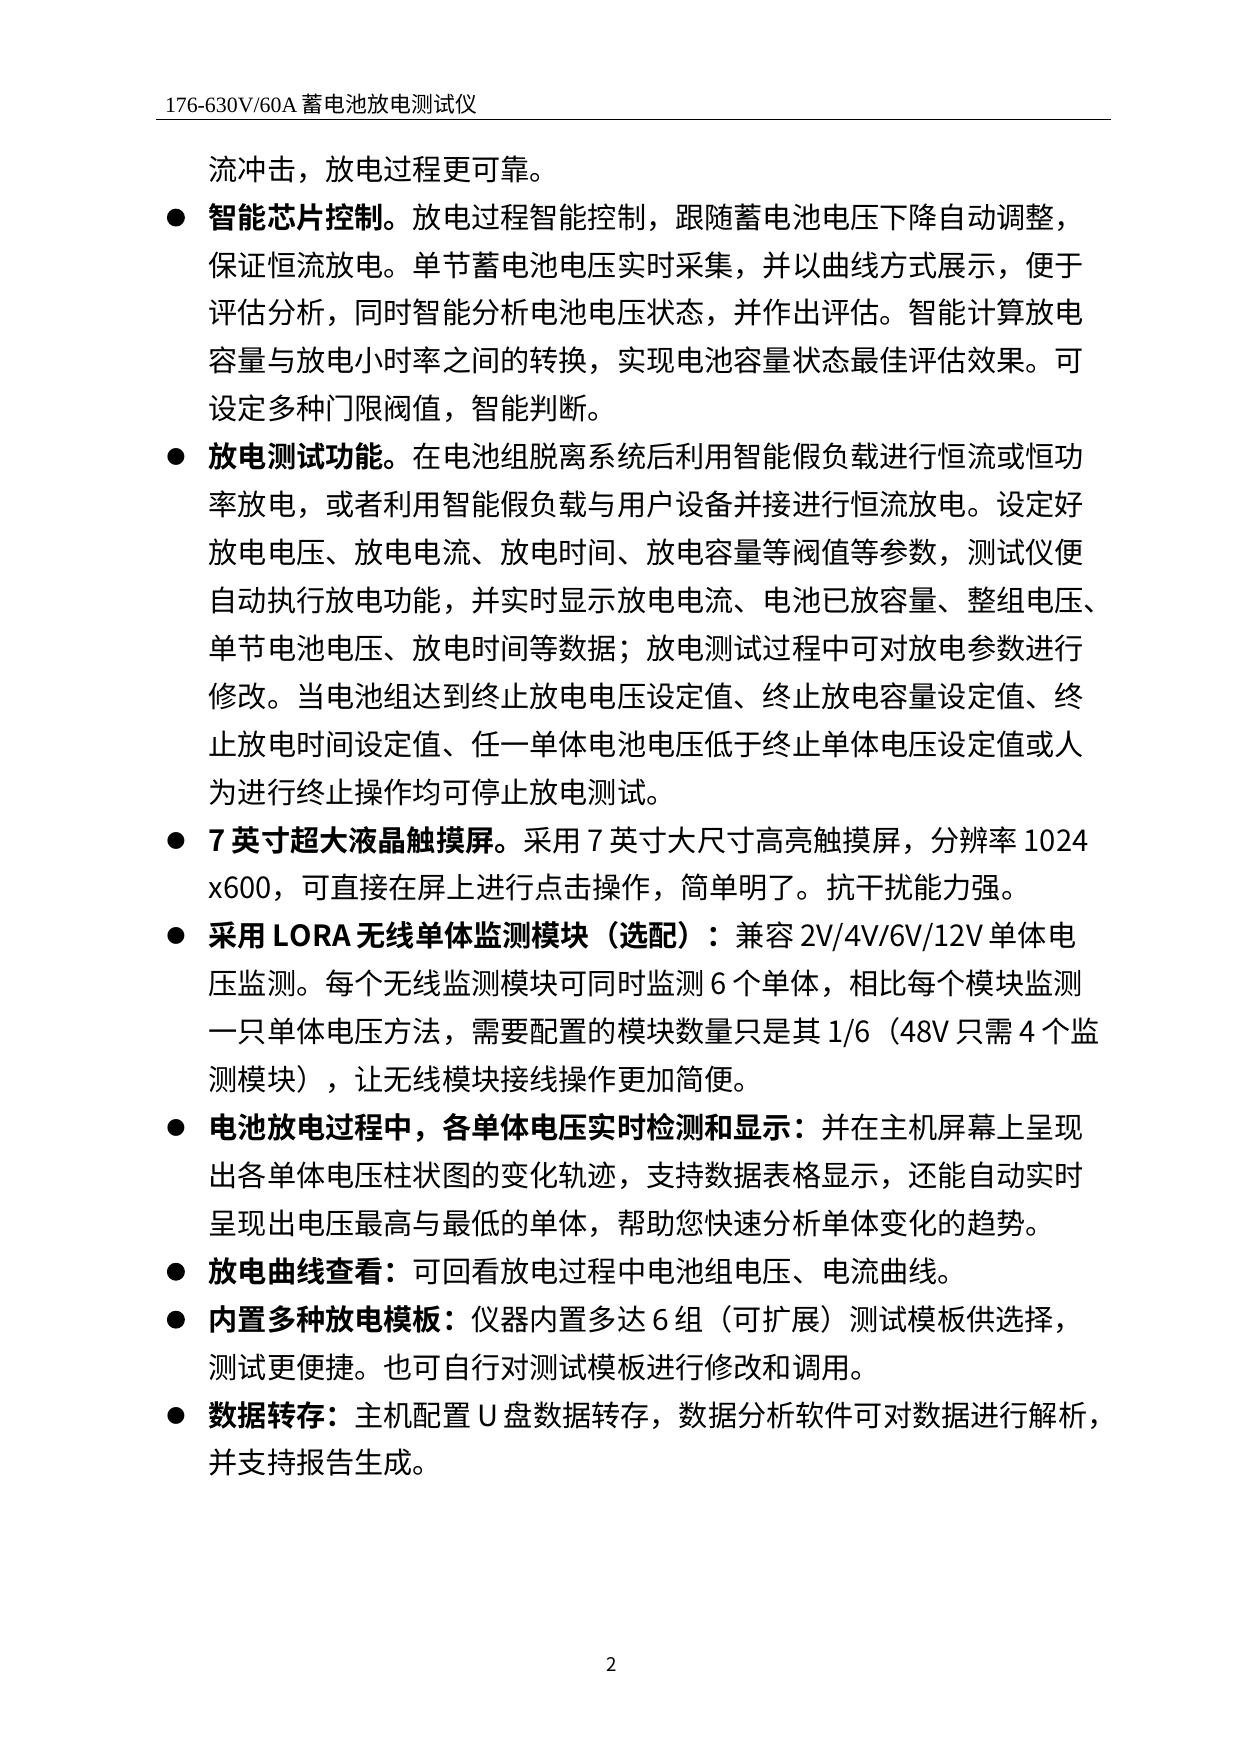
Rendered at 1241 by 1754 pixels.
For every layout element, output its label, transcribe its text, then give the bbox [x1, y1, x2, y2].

list 内置多种放电模板：仪器内置多达6组（可扩展）测试模板供选择，测试更便捷。也可自行对测试模板进行修改和调用。 [165, 1292, 1103, 1388]
list 采用LORA无线单体监测模块（选配）：兼容2V/4V/6V/12V单体电压监测。每个无线监测模块可同时监测6个单体，相比每个模块监测一只单体电压方法，需要配置的模块数量只是其1/6（48V只需4个监测模块），让无线模块接线操作更加简便。 [165, 908, 1103, 1100]
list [165, 142, 1103, 190]
list 电池放电过程中，各单体电压实时检测和显示：并在主机屏幕上呈现出各单体电压柱状图的变化轨迹，支持数据表格显示，还能自动实时呈现出电压最高与最低的单体，帮助您快速分析单体变化的趋势。 [165, 1100, 1103, 1244]
list 智能芯片控制。放电过程智能控制，跟随蓄电池电压下降自动调整，保证恒流放电。单节蓄电池电压实时采集，并以曲线方式展示，便于评估分析，同时智能分析电池电压状态，并作出评估。智能计算放电容量与放电小时率之间的转换，实现电池容量状态最佳评估效果。可设定多种门限阀值，智能判断。 [165, 190, 1103, 429]
list 放电测试功能。在电池组脱离系统后利用智能假负载进行恒流或恒功率放电，或者利用智能假负载与用户设备并接进行恒流放电。设定好放电电压、放电电流、放电时间、放电容量等阀值等参数，测试仪便自动执行放电功能，并实时显示放电电流、电池已放容量、整组电压、单节电池电压、放电时间等数据；放电测试过程中可对放电参数进行修改。当电池组达到终止放电电压设定值、终止放电容量设定值、终止放电时间设定值、任一单体电池电压低于终止单体电压设定值或人为进行终止操作均可停止放电测试。 [165, 429, 1103, 813]
list 数据转存：主机配置U盘数据转存，数据分析软件可对数据进行解析，并支持报告生成。 [165, 1388, 1103, 1483]
list 放电曲线查看：可回看放电过程中电池组电压、电流曲线。 [165, 1244, 1103, 1292]
list 7英寸超大液晶触摸屏。采用7英寸大尺寸高亮触摸屏，分辨率1024x600，可直接在屏上进行点击操作，简单明了。抗干扰能力强。 [165, 813, 1103, 908]
